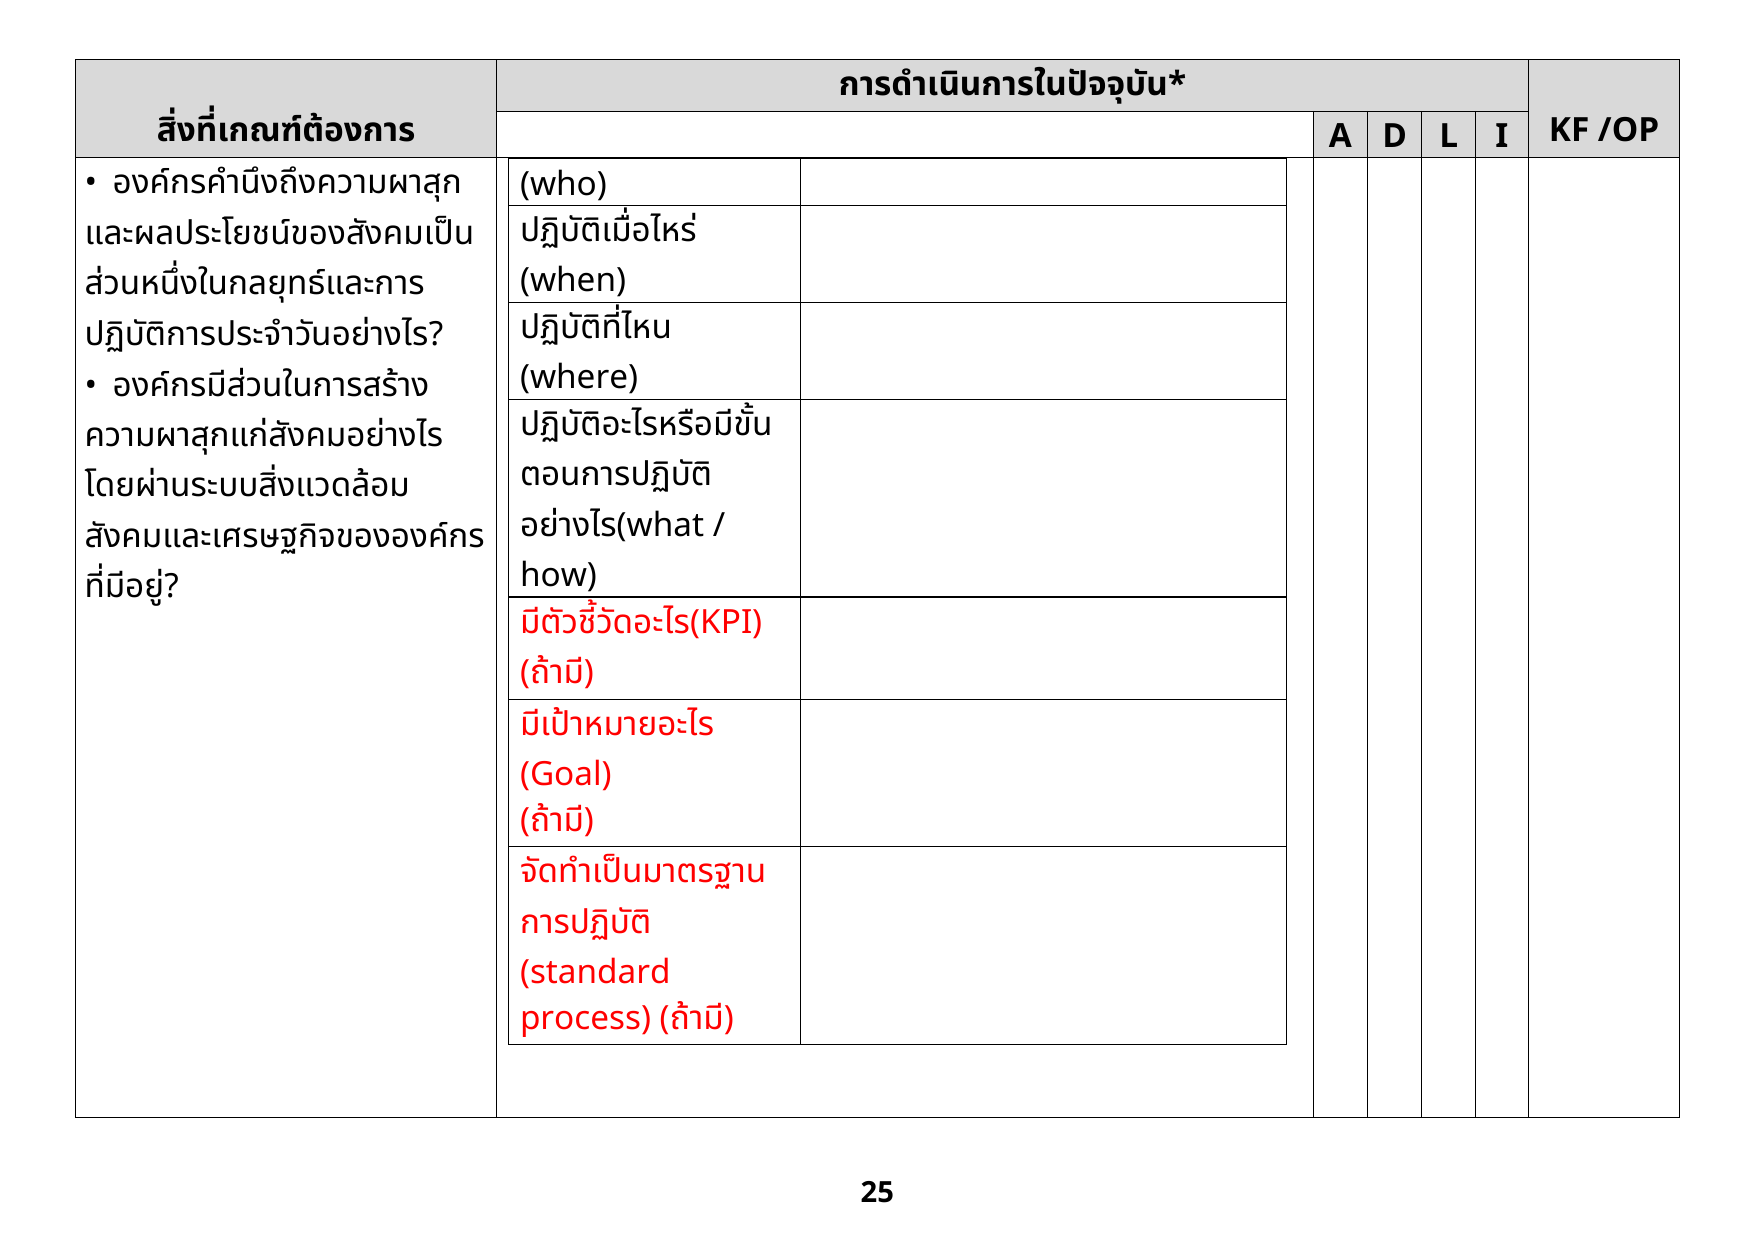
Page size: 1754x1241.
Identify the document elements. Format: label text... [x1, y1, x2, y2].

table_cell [76, 158, 496, 1117]
table_cell [1314, 158, 1367, 1117]
table_cell L [1422, 112, 1475, 157]
table_cell [1529, 158, 1679, 1117]
table_header KF /OP Linkage [1529, 60, 1679, 157]
table_cell [1476, 158, 1528, 1117]
table_cell [497, 158, 1313, 1117]
table_cell D [1368, 112, 1421, 157]
table_header สิ่งที่เกณฑ์ต้องการ [76, 60, 496, 157]
table_cell A [1314, 112, 1367, 157]
table_header การดำเนินการในปัจจุบัน* [497, 60, 1528, 111]
table_cell [1368, 158, 1421, 1117]
table_cell [497, 112, 1313, 157]
table_cell [1422, 158, 1475, 1117]
table_cell I [1476, 112, 1528, 157]
